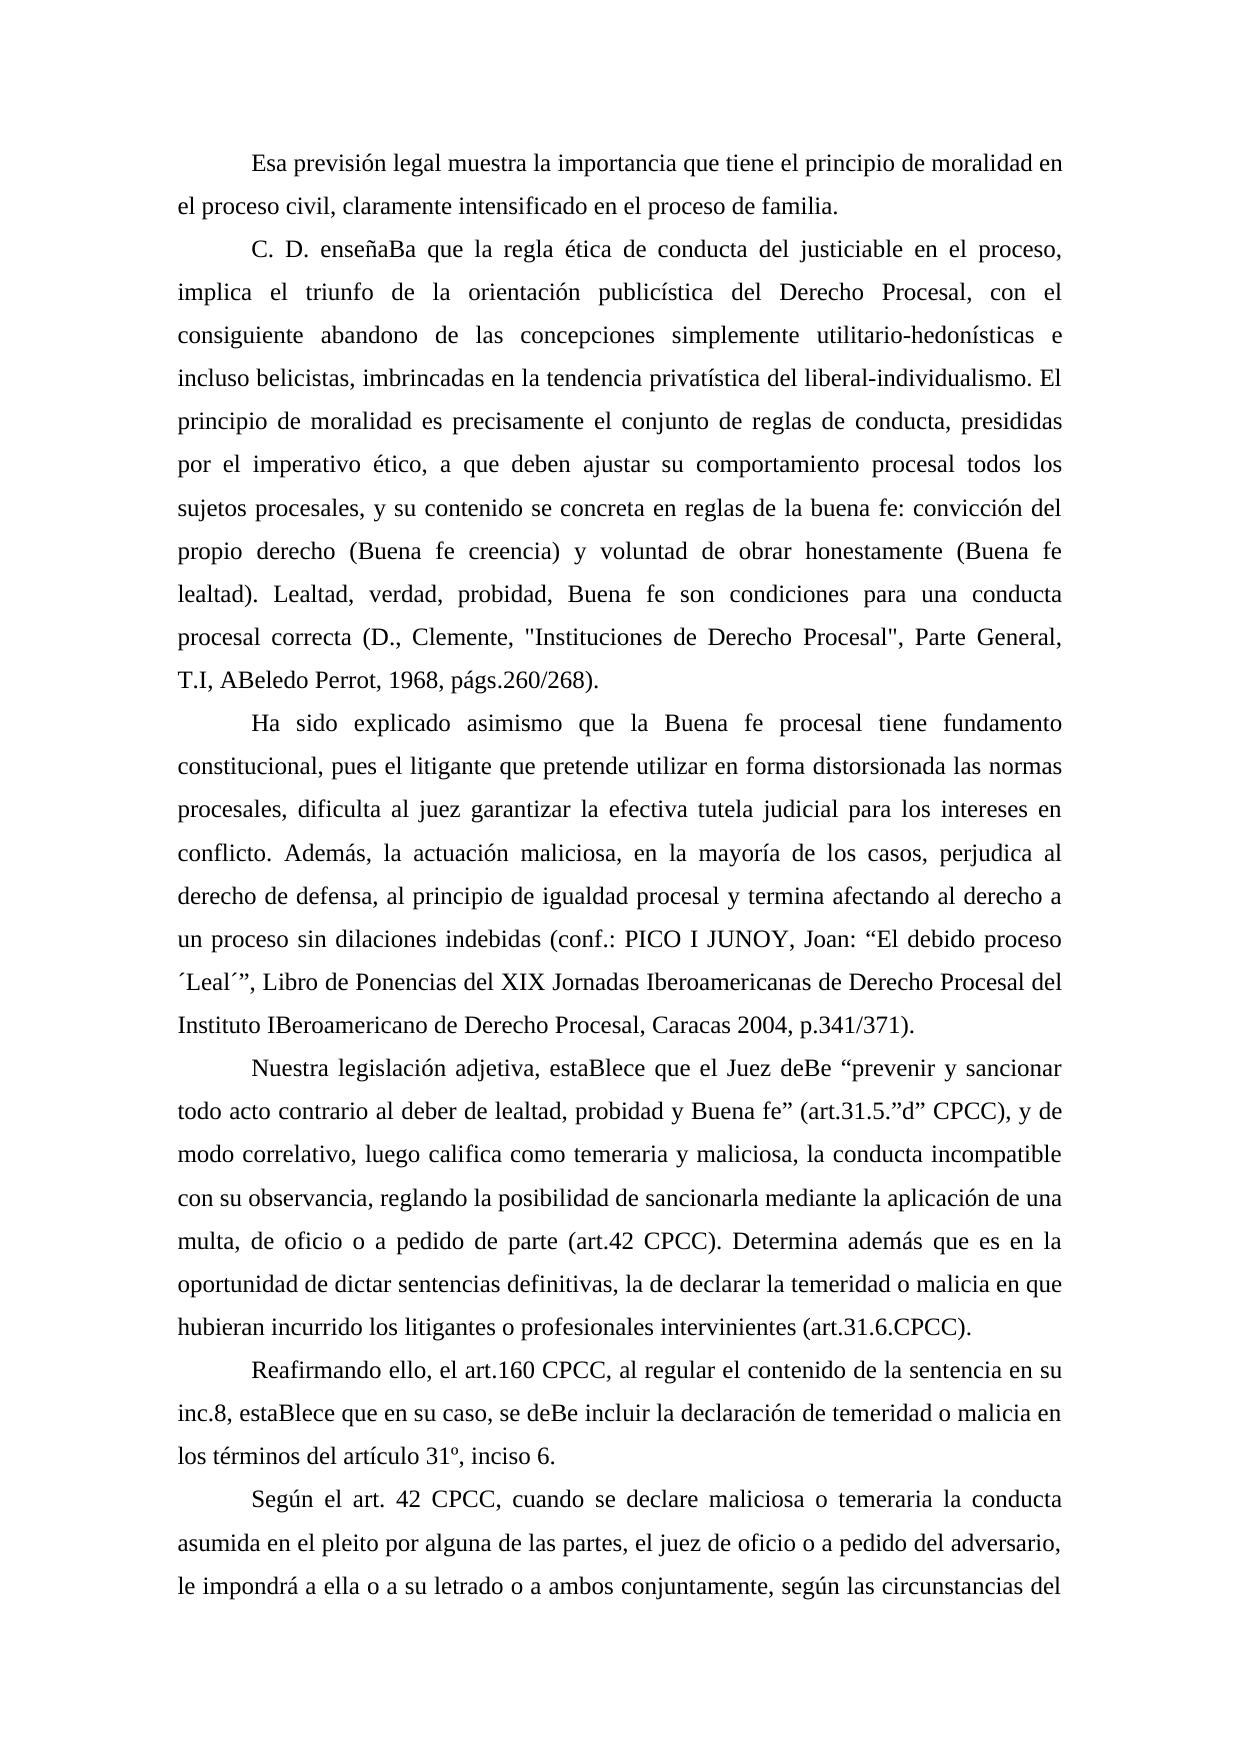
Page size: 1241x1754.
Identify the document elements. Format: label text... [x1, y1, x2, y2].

text Esa previsión legal muestra la importancia que tiene el principio de moralidad en el proceso civil, claramente intensificado en el proceso de familia. [177, 148, 1063, 219]
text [177, 1484, 1063, 1599]
text Nuestra legislación adjetiva, estaBlece que el Juez deBe “prevenir y sancionar todo acto contrario al deber de lealtad, probidad y Buena fe” (art.31.5.”d” CPCC), y de modo correlativo, luego califica como temeraria y maliciosa, la conducta incompatible con su observancia, reglando la posibilidad de sancionarla mediante la aplicación de una multa, de oficio o a pedido de parte (art.42 CPCC). Determina además que es en la oportunidad de dictar sentencias definitivas, la de declarar la temeridad o malicia en que hubieran incurrido los litigantes o profesionales intervinientes (art.31.6.CPCC). [177, 1053, 1063, 1341]
text Reafirmando ello, el art.160 CPCC, al regular el contenido de la sentencia en su inc.8, estaBlece que en su caso, se deBe incluir la declaración de temeridad o malicia en los términos del artículo 31º, inciso 6. [177, 1355, 1063, 1470]
text C. D. enseñaBa que la regla ética de conducta del justiciable en el proceso, implica el triunfo de la orientación publicística del Derecho Procesal, con el consiguiente abandono de las concepciones simplemente utilitario-hedonísticas e incluso belicistas, imbrincadas en la tendencia privatística del liberal-individualismo. El principio de moralidad es precisamente el conjunto de reglas de conducta, presididas por el imperativo ético, a que deben ajustar su comportamiento procesal todos los sujetos procesales, y su contenido se concreta en reglas de la buena fe: convicción del propio derecho (Buena fe creencia) y voluntad de obrar honestamente (Buena fe lealtad). Lealtad, verdad, probidad, Buena fe son condiciones para una conducta procesal correcta (D., Clemente, "Instituciones de Derecho Procesal", Parte General, T.I, ABeledo Perrot, 1968, págs.260/268). [177, 234, 1063, 694]
text Ha sido explicado asimismo que la Buena fe procesal tiene fundamento constitucional, pues el litigante que pretende utilizar en forma distorsionada las normas procesales, dificulta al juez garantizar la efectiva tutela judicial para los intereses en conflicto. Además, la actuación maliciosa, en la mayoría de los casos, perjudica al derecho de defensa, al principio de igualdad procesal y termina afectando al derecho a un proceso sin dilaciones indebidas (conf.: PICO I JUNOY, Joan: “El debido proceso ´Leal´”, Libro de Ponencias del XIX Jornadas Iberoamericanas de Derecho Procesal del Instituto IBeroamericano de Derecho Procesal, Caracas 2004, p.341/371). [177, 708, 1063, 1039]
